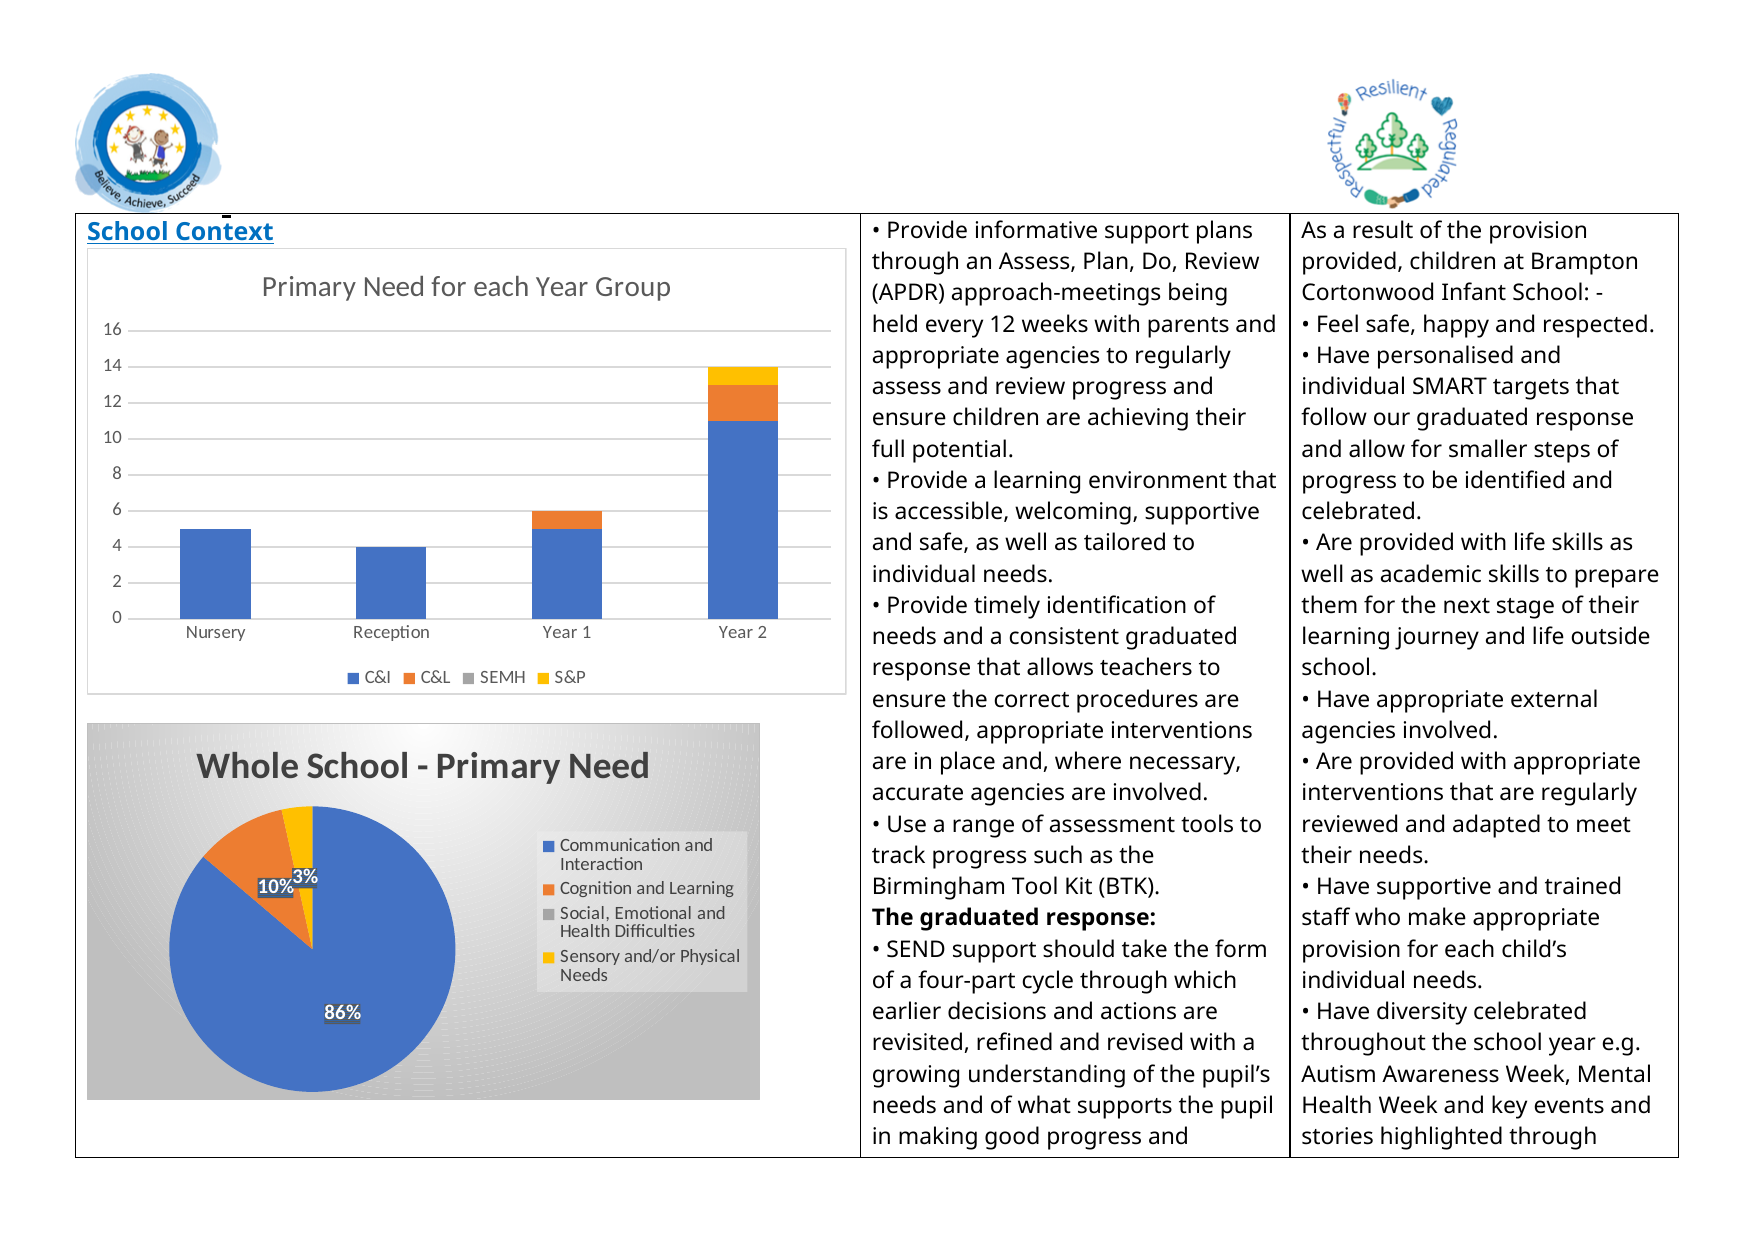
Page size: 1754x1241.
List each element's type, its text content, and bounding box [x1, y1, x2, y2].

picture [1322, 76, 1465, 213]
table_cell School Context [76, 214, 860, 1157]
picture [75, 73, 222, 213]
